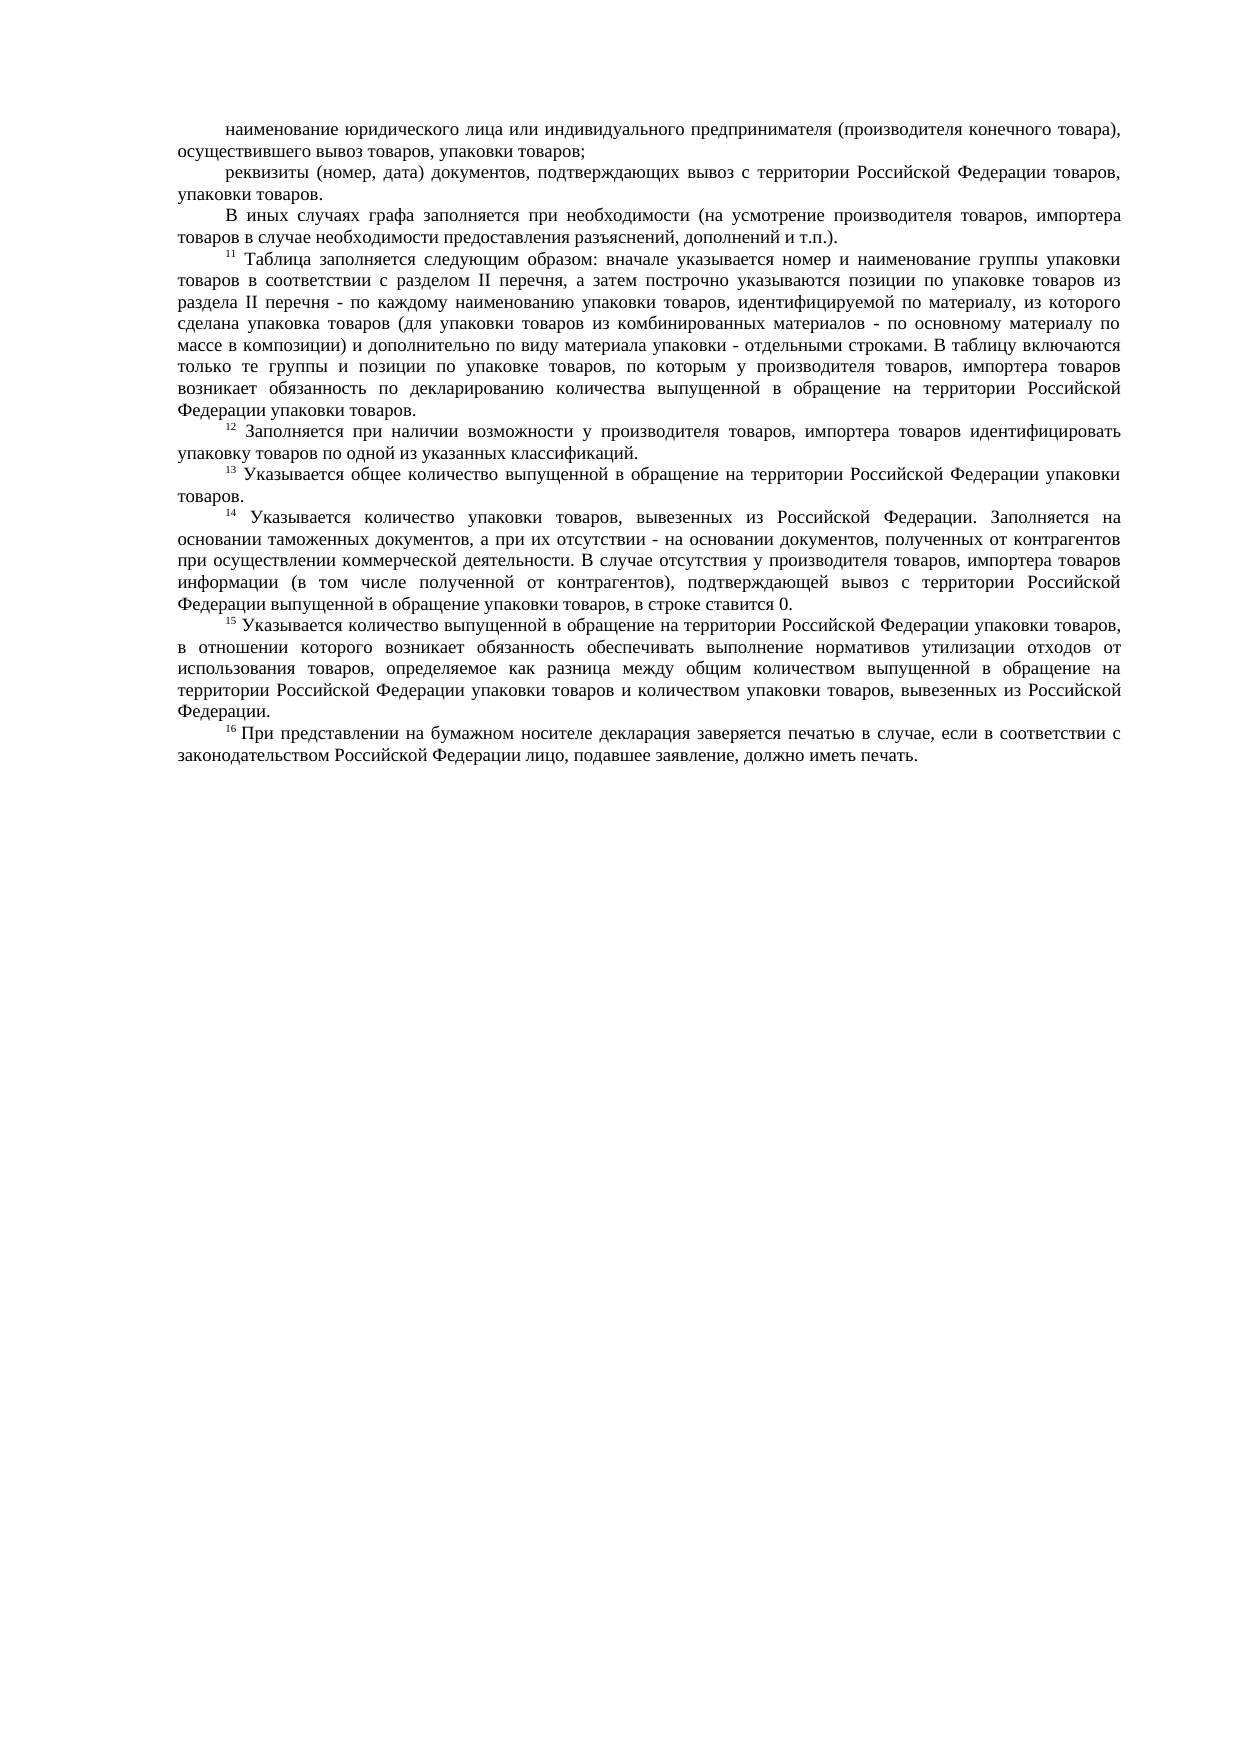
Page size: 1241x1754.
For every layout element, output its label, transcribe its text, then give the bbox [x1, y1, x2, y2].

text 15 Указывается количество выпущенной в обращение на территории Российской Федерации упаковки товаров, в отношении которого возникает обязанность обеспечивать выполнение нормативов утилизации отходов от использования товаров, определяемое как разница между общим количеством выпущенной в обращение на территории Российской Федерации упаковки товаров и количеством упаковки товаров, вывезенных из Российской Федерации. [177, 614, 1122, 722]
text 16 При представлении на бумажном носителе декларация заверяется печатью в случае, если в соответствии с законодательством Российской Федерации лицо, подавшее заявление, должно иметь печать. [177, 722, 1122, 765]
text 13 Указывается общее количество выпущенной в обращение на территории Российской Федерации упаковки товаров. [177, 463, 1122, 506]
text В иных случаях графа заполняется при необходимости (на усмотрение производителя товаров, импортера товаров в случае необходимости предоставления разъяснений, дополнений и т.п.). [177, 204, 1122, 247]
text реквизиты (номер, дата) документов, подтверждающих вывоз с территории Российской Федерации товаров, упаковки товаров. [177, 161, 1122, 204]
text 14 Указывается количество упаковки товаров, вывезенных из Российской Федерации. Заполняется на основании таможенных документов, а при их отсутствии - на основании документов, полученных от контрагентов при осуществлении коммерческой деятельности. В случае отсутствия у производителя товаров, импортера товаров информации (в том числе полученной от контрагентов), подтверждающей вывоз с территории Российской Федерации выпущенной в обращение упаковки товаров, в строке ставится 0. [177, 506, 1122, 614]
text 11 Таблица заполняется следующим образом: вначале указывается номер и наименование группы упаковки товаров в соответствии с разделом II перечня, а затем построчно указываются позиции по упаковке товаров из раздела II перечня - по каждому наименованию упаковки товаров, идентифицируемой по материалу, из которого сделана упаковка товаров (для упаковки товаров из комбинированных материалов - по основному материалу по массе в композиции) и дополнительно по виду материала упаковки - отдельными строками. В таблицу включаются только те группы и позиции по упаковке товаров, по которым у производителя товаров, импортера товаров возникает обязанность по декларированию количества выпущенной в обращение на территории Российской Федерации упаковки товаров. [177, 247, 1122, 420]
text 12 Заполняется при наличии возможности у производителя товаров, импортера товаров идентифицировать упаковку товаров по одной из указанных классификаций. [177, 420, 1122, 463]
text наименование юридического лица или индивидуального предпринимателя (производителя конечного товара), осуществившего вывоз товаров, упаковки товаров; [177, 118, 1122, 161]
